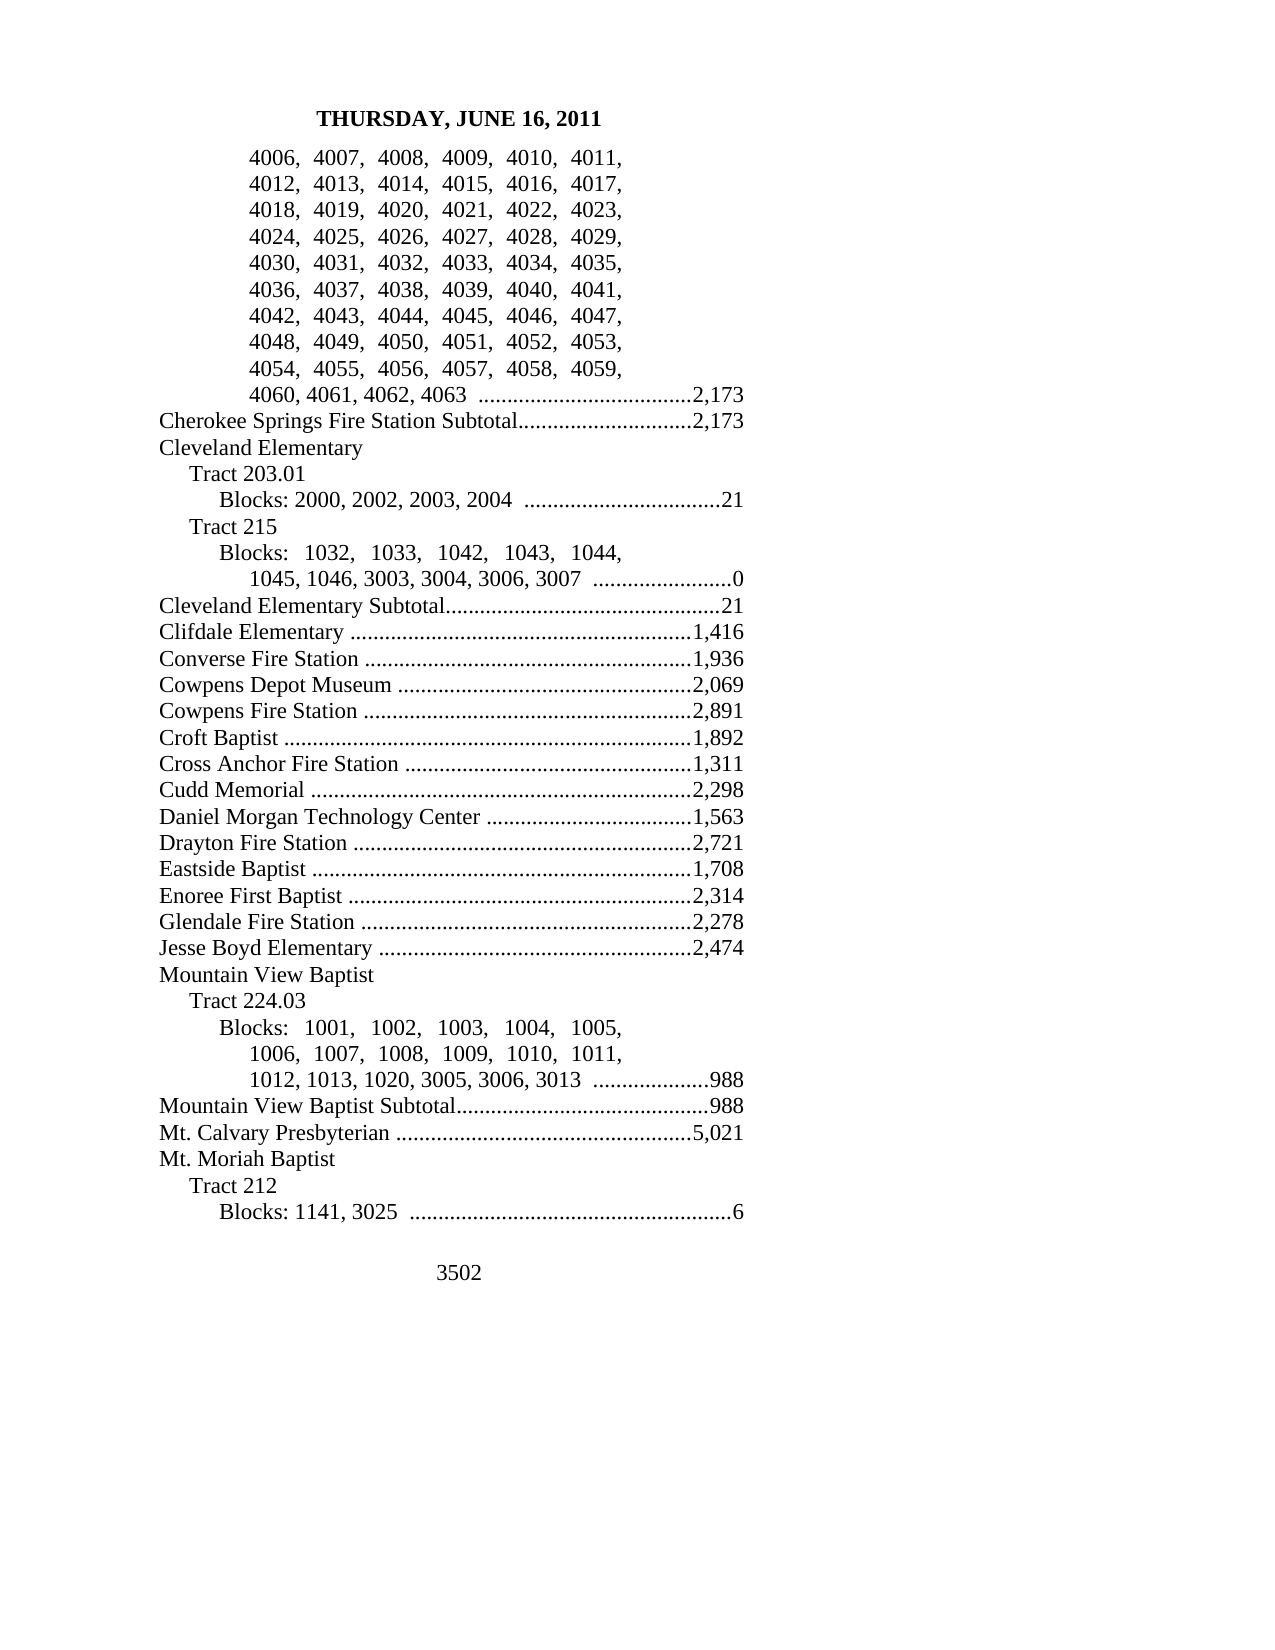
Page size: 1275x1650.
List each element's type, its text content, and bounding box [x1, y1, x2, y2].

text Cudd Memorial 2,298 [159, 776, 789, 803]
text Blocks: 2000, 2002, 2003, 2004 21 [219, 486, 622, 513]
text Mt. Moriah Baptist [159, 1145, 789, 1172]
text Mountain View Baptist [159, 961, 789, 987]
text Drayton Fire Station 2,721 [159, 829, 789, 855]
text Tract 212 [189, 1172, 789, 1198]
text Mountain View Baptist Subtotal 988 [159, 1093, 789, 1119]
text Jesse Boyd Elementary 2,474 [159, 934, 789, 961]
text Blocks: 1001, 1002, 1003, 1004, 1005, 1006, 1007, 1008, 1009, 1010, 1011, 1012, 1013, 1020, 3005, 3006, 3013 988 [219, 1013, 622, 1093]
text Cowpens Depot Museum 2,069 [159, 671, 789, 697]
text Croft Baptist 1,892 [159, 724, 789, 750]
text Tract 215 [189, 513, 789, 539]
text Clifdale Elementary 1,416 [159, 618, 789, 644]
text Tract 203.01 [189, 460, 789, 486]
text Cleveland Elementary Subtotal 21 [159, 592, 789, 618]
text Mt. Calvary Presbyterian 5,021 [159, 1119, 789, 1145]
text Converse Fire Station 1,936 [159, 644, 789, 671]
text Blocks: 1032, 1033, 1042, 1043, 1044, 1045, 1046, 3003, 3004, 3006, 3007 0 [219, 539, 622, 592]
text Eastside Baptist 1,708 [159, 855, 789, 882]
text Cleveland Elementary [159, 434, 789, 460]
text Tract 224.03 [189, 987, 789, 1013]
text Cowpens Fire Station 2,891 [159, 697, 789, 724]
text Blocks: 1141, 3025 6 [219, 1198, 622, 1224]
text Cherokee Springs Fire Station Subtotal 2,173 [159, 407, 789, 434]
text Glendale Fire Station 2,278 [159, 908, 789, 934]
text Daniel Morgan Technology Center 1,563 [159, 803, 789, 829]
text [219, 144, 622, 407]
text Enoree First Baptist 2,314 [159, 882, 789, 908]
text Cross Anchor Fire Station 1,311 [159, 750, 789, 776]
